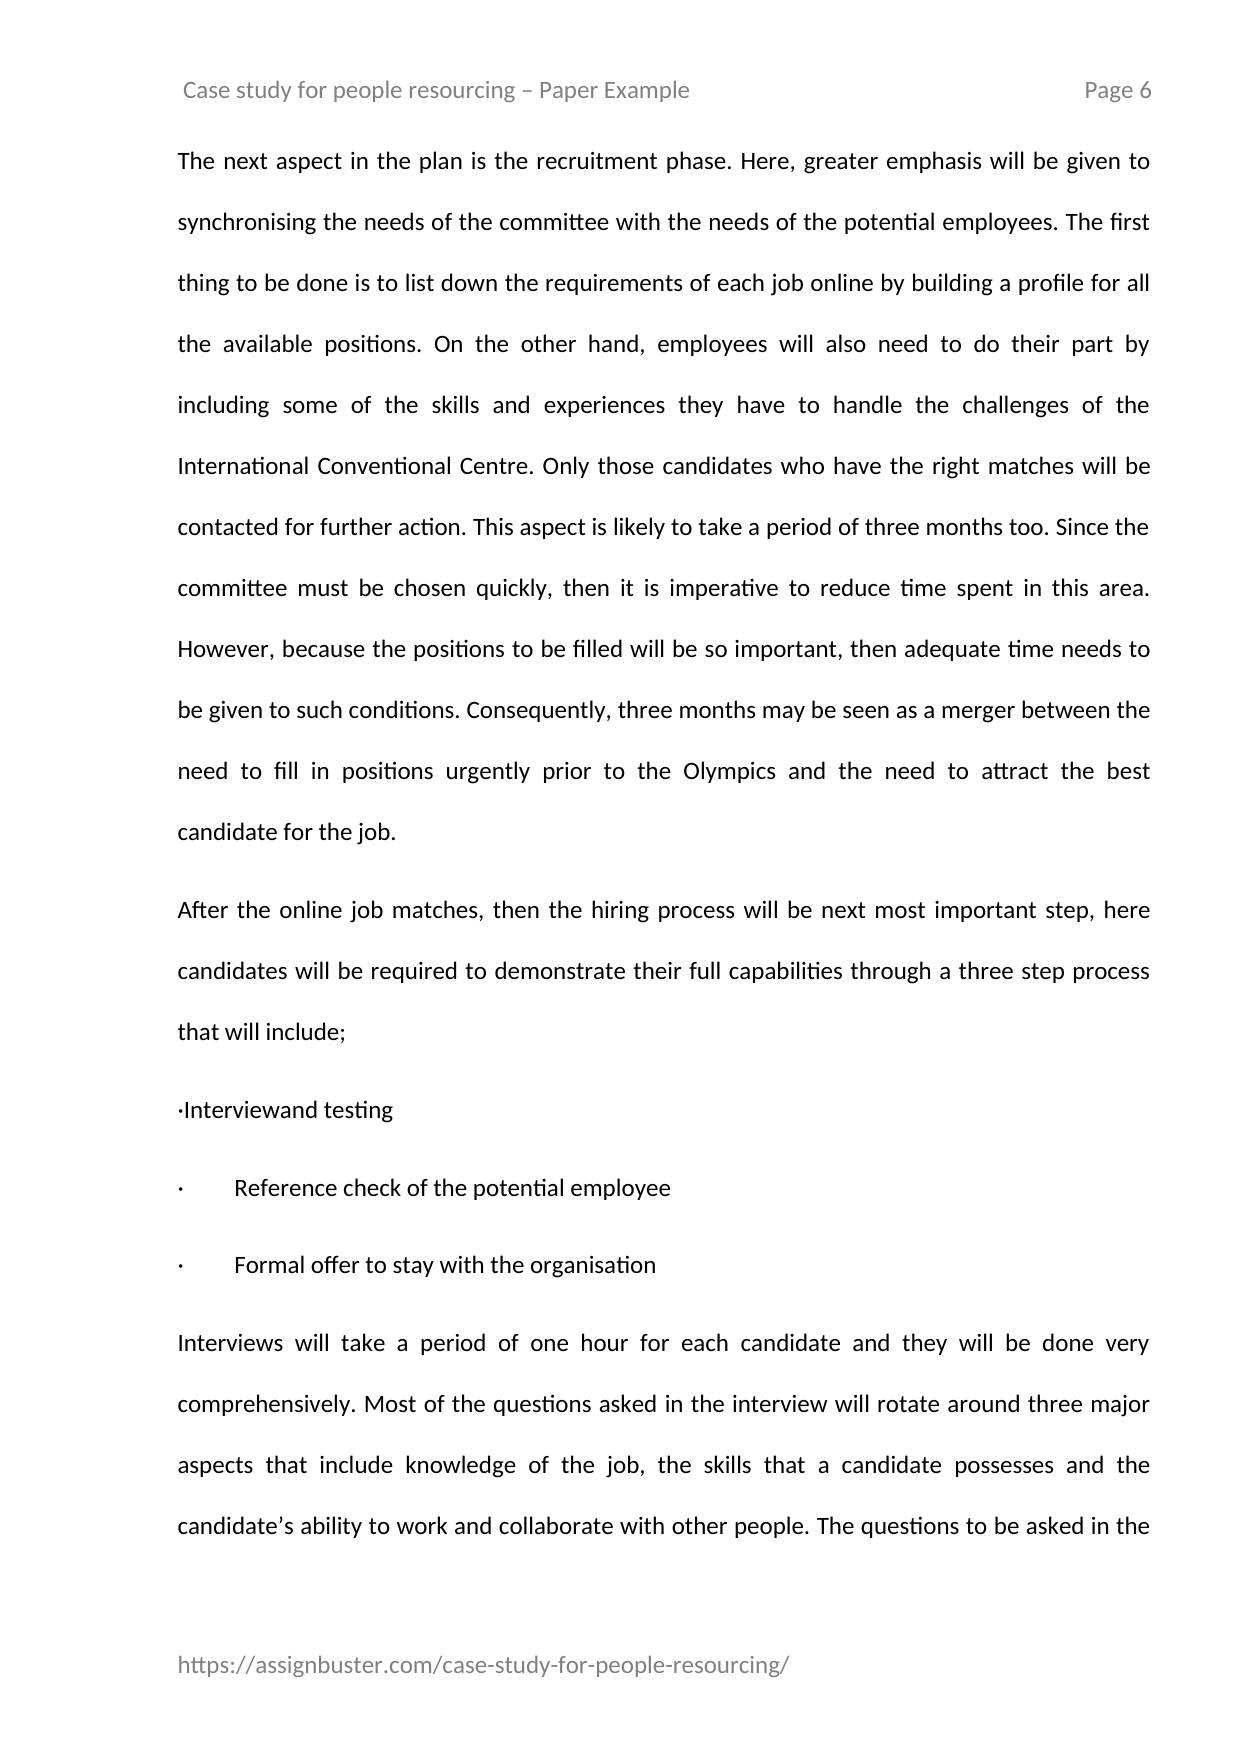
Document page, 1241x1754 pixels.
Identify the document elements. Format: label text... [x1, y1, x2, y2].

text ·Interviewand testing [177, 1094, 1152, 1124]
text · Formal offer to stay with the organisation [177, 1249, 1152, 1280]
text · Reference check of the potential employee [177, 1172, 1152, 1202]
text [177, 1327, 1152, 1541]
text After the online job matches, then the hiring process will be next most important step, here candidates will be required to demonstrate their full capabilities through a three step process that will include; [177, 894, 1152, 1047]
text The next aspect in the plan is the recruitment phase. Here, greater emphasis will be given to synchronising the needs of the committee with the needs of the potential employees. The first thing to be done is to list down the requirements of each job online by building a profile for all the available positions. On the other hand, employees will also need to do their part by including some of the skills and experiences they have to handle the challenges of the International Conventional Centre. Only those candidates who have the right matches will be contacted for further action. This aspect is likely to take a period of three months too. Since the committee must be chosen quickly, then it is imperative to reduce time spent in this area. However, because the positions to be filled will be so important, then adequate time needs to be given to such conditions. Consequently, three months may be seen as a merger between the need to fill in positions urgently prior to the Olympics and the need to attract the best candidate for the job. [177, 145, 1152, 847]
